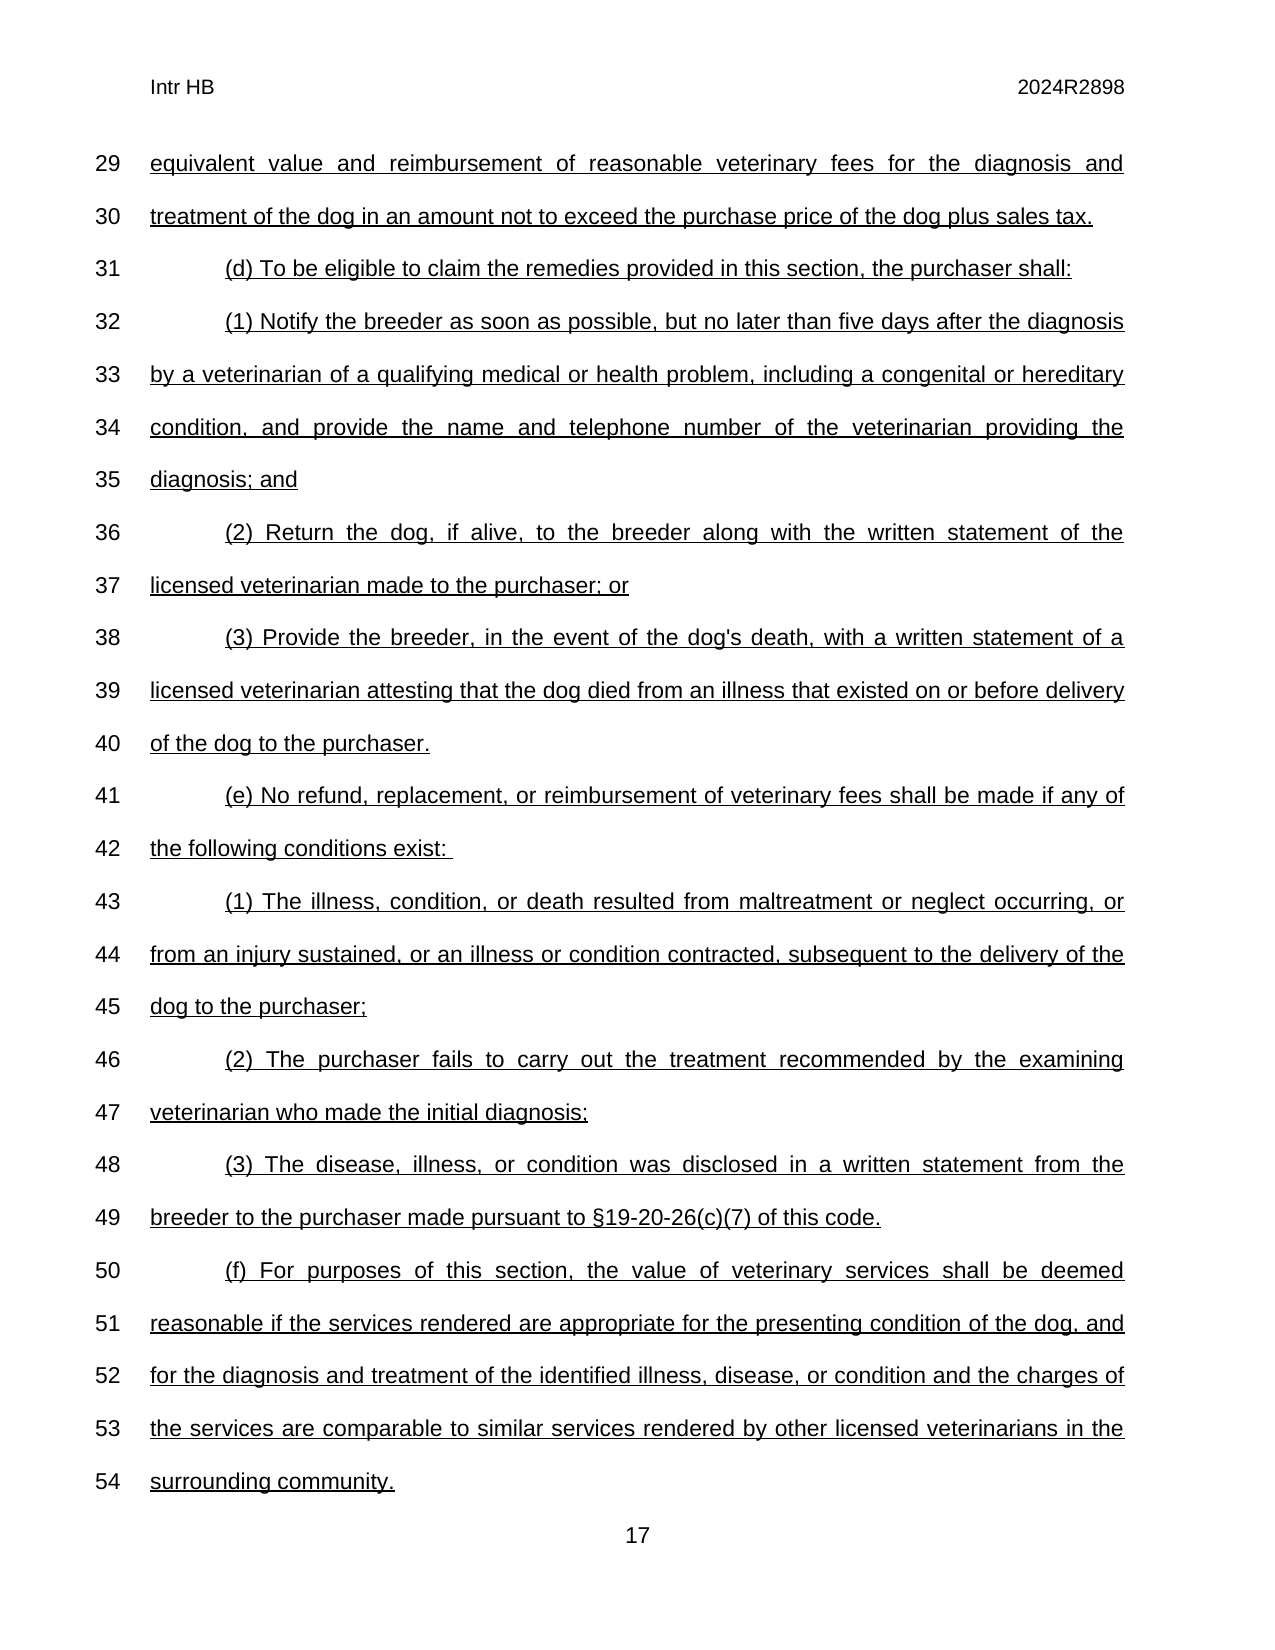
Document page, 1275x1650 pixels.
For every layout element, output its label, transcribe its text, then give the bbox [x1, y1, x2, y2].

text (3) Provide the breeder, in the event of the dog's death, with a written statement of a licensed veterinarian attesting that the dog died from an illness that existed on or before delivery of the dog to the purchaser. [150, 701, 1125, 756]
text (3) Provide the breeder, in the event of the dog's death, with a written statement of a licensed veterinarian attesting that the dog died from an illness that existed on or before delivery of the dog to the purchaser. [150, 624, 1125, 700]
text (1) The illness, condition, or death resulted from maltreatment or neglect occurring, or from an injury sustained, or an illness or condition contracted, subsequent to the delivery of the dog to the purchaser; [150, 888, 1125, 963]
text (1) Notify the breeder as soon as possible, but no later than five days after the diagnosis by a veterinarian of a qualifying medical or health problem, including a congenital or hereditary condition, and provide the name and telephone number of the veterinarian providing the diagnosis; and [150, 308, 1125, 384]
text (2) The purchaser fails to carry out the treatment recommended by the examining veterinarian who made the initial diagnosis; [150, 1046, 1125, 1125]
text (3) The disease, illness, or condition was disclosed in a written statement from the breeder to the purchaser made pursuant to §19-20-26(c)(7) of this code. [150, 1151, 1125, 1231]
text (1) Notify the breeder as soon as possible, but no later than five days after the diagnosis by a veterinarian of a qualifying medical or health problem, including a congenital or hereditary condition, and provide the name and telephone number of the veterinarian providing the diagnosis; and [150, 385, 1125, 493]
text (d) To be eligible to claim the remedies provided in this section, the purchaser shall: [150, 255, 1125, 282]
text (f) For purposes of this section, the value of veterinary services shall be deemed reasonable if the services rendered are appropriate for the presenting condition of the dog, and for the diagnosis and treatment of the identified illness, disease, or condition and the charges of the services are comparable to similar services rendered by other licensed veterinarians in the surrounding community. [150, 1334, 1125, 1385]
text (f) For purposes of this section, the value of veterinary services shall be deemed reasonable if the services rendered are appropriate for the presenting condition of the dog, and for the diagnosis and treatment of the identified illness, disease, or condition and the charges of the services are comparable to similar services rendered by other licensed veterinarians in the surrounding community. [150, 1257, 1125, 1332]
text (2) Return the dog, if alive, to the breeder along with the written statement of the licensed veterinarian made to the purchaser; or [150, 519, 1125, 598]
text (f) For purposes of this section, the value of veterinary services shall be deemed reasonable if the services rendered are appropriate for the presenting condition of the dog, and for the diagnosis and treatment of the identified illness, disease, or condition and the charges of the services are comparable to similar services rendered by other licensed veterinarians in the surrounding community. [150, 1386, 1125, 1438]
text (f) For purposes of this section, the value of veterinary services shall be deemed reasonable if the services rendered are appropriate for the presenting condition of the dog, and for the diagnosis and treatment of the identified illness, disease, or condition and the charges of the services are comparable to similar services rendered by other licensed veterinarians in the surrounding community. [150, 1439, 1125, 1494]
text (e) No refund, replacement, or reimbursement of veterinary fees shall be made if any of the following conditions exist: [150, 782, 1125, 862]
text (1) The illness, condition, or death resulted from maltreatment or neglect occurring, or from an injury sustained, or an illness or condition contracted, subsequent to the delivery of the dog to the purchaser; [150, 965, 1125, 1020]
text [150, 150, 1125, 229]
